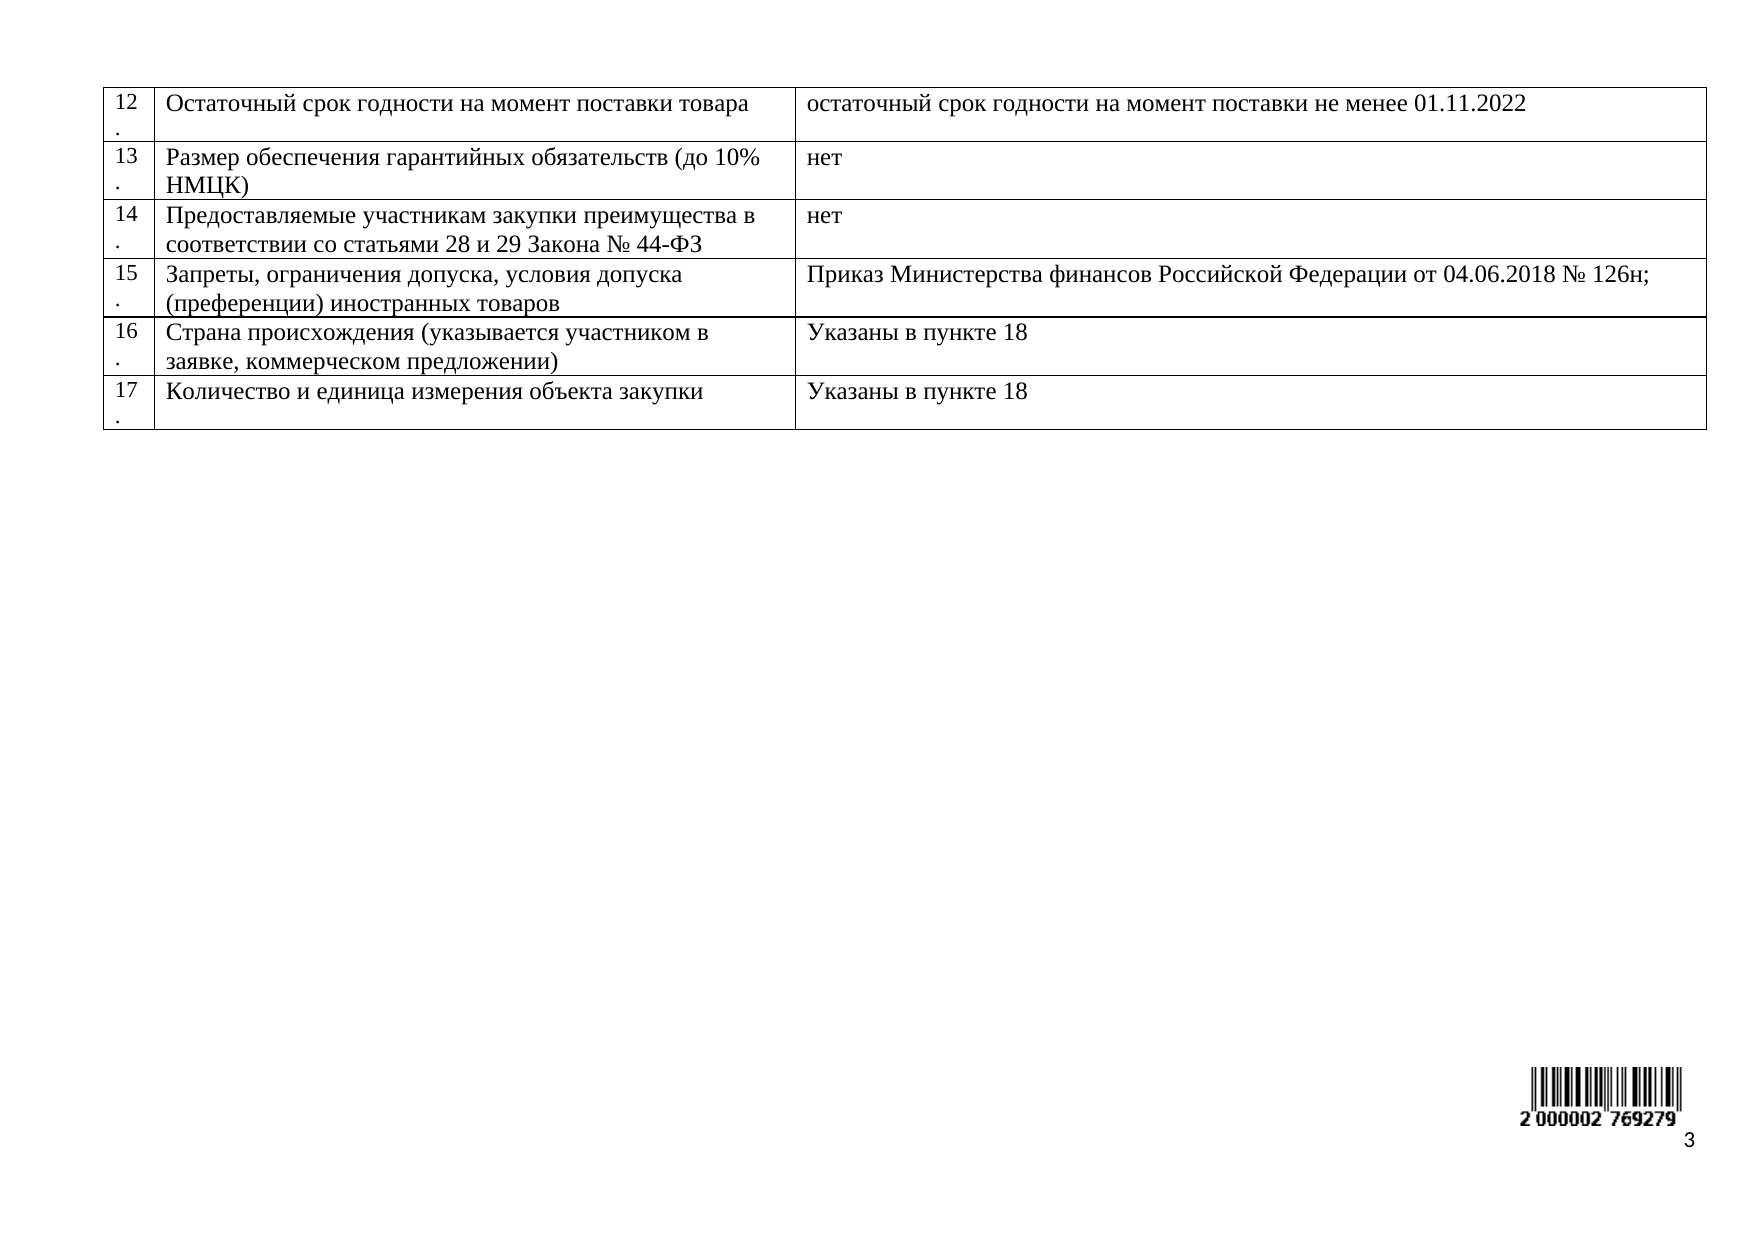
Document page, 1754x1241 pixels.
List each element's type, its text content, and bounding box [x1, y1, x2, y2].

table_cell 16. [104, 318, 154, 375]
table_cell Остаточный срок годности на момент поставки товара [155, 88, 795, 141]
table_cell нет [796, 142, 1706, 199]
table_cell 12. [104, 88, 154, 141]
picture [1516, 1067, 1696, 1126]
table_cell остаточный срок годности на момент поставки не менее 01.11.2022 [796, 88, 1706, 141]
table_cell Предоставляемые участникам закупки преимущества в соответствии со статьями 28 и 29 Закона № 44-ФЗ [155, 200, 795, 258]
table_cell Указаны в пункте 18 [796, 318, 1706, 375]
table_cell Количество и единица измерения объекта закупки [155, 376, 795, 429]
table_cell Страна происхождения (указывается участником в заявке, коммерческом предложении) [155, 318, 795, 375]
table_cell нет [796, 200, 1706, 258]
table_cell 15. [104, 259, 154, 316]
table_cell 14. [104, 200, 154, 258]
table_cell Приказ Министерства финансов Российской Федерации от 04.06.2018 № 126н; [796, 259, 1706, 316]
table_cell Запреты, ограничения допуска, условия допуска (преференции) иностранных товаров [155, 259, 795, 316]
table_cell 13. [104, 142, 154, 199]
table_cell Размер обеспечения гарантийных обязательств (до 10% НМЦК) [155, 142, 795, 199]
table_cell 17. [104, 376, 154, 429]
table_cell Указаны в пункте 18 [796, 376, 1706, 429]
